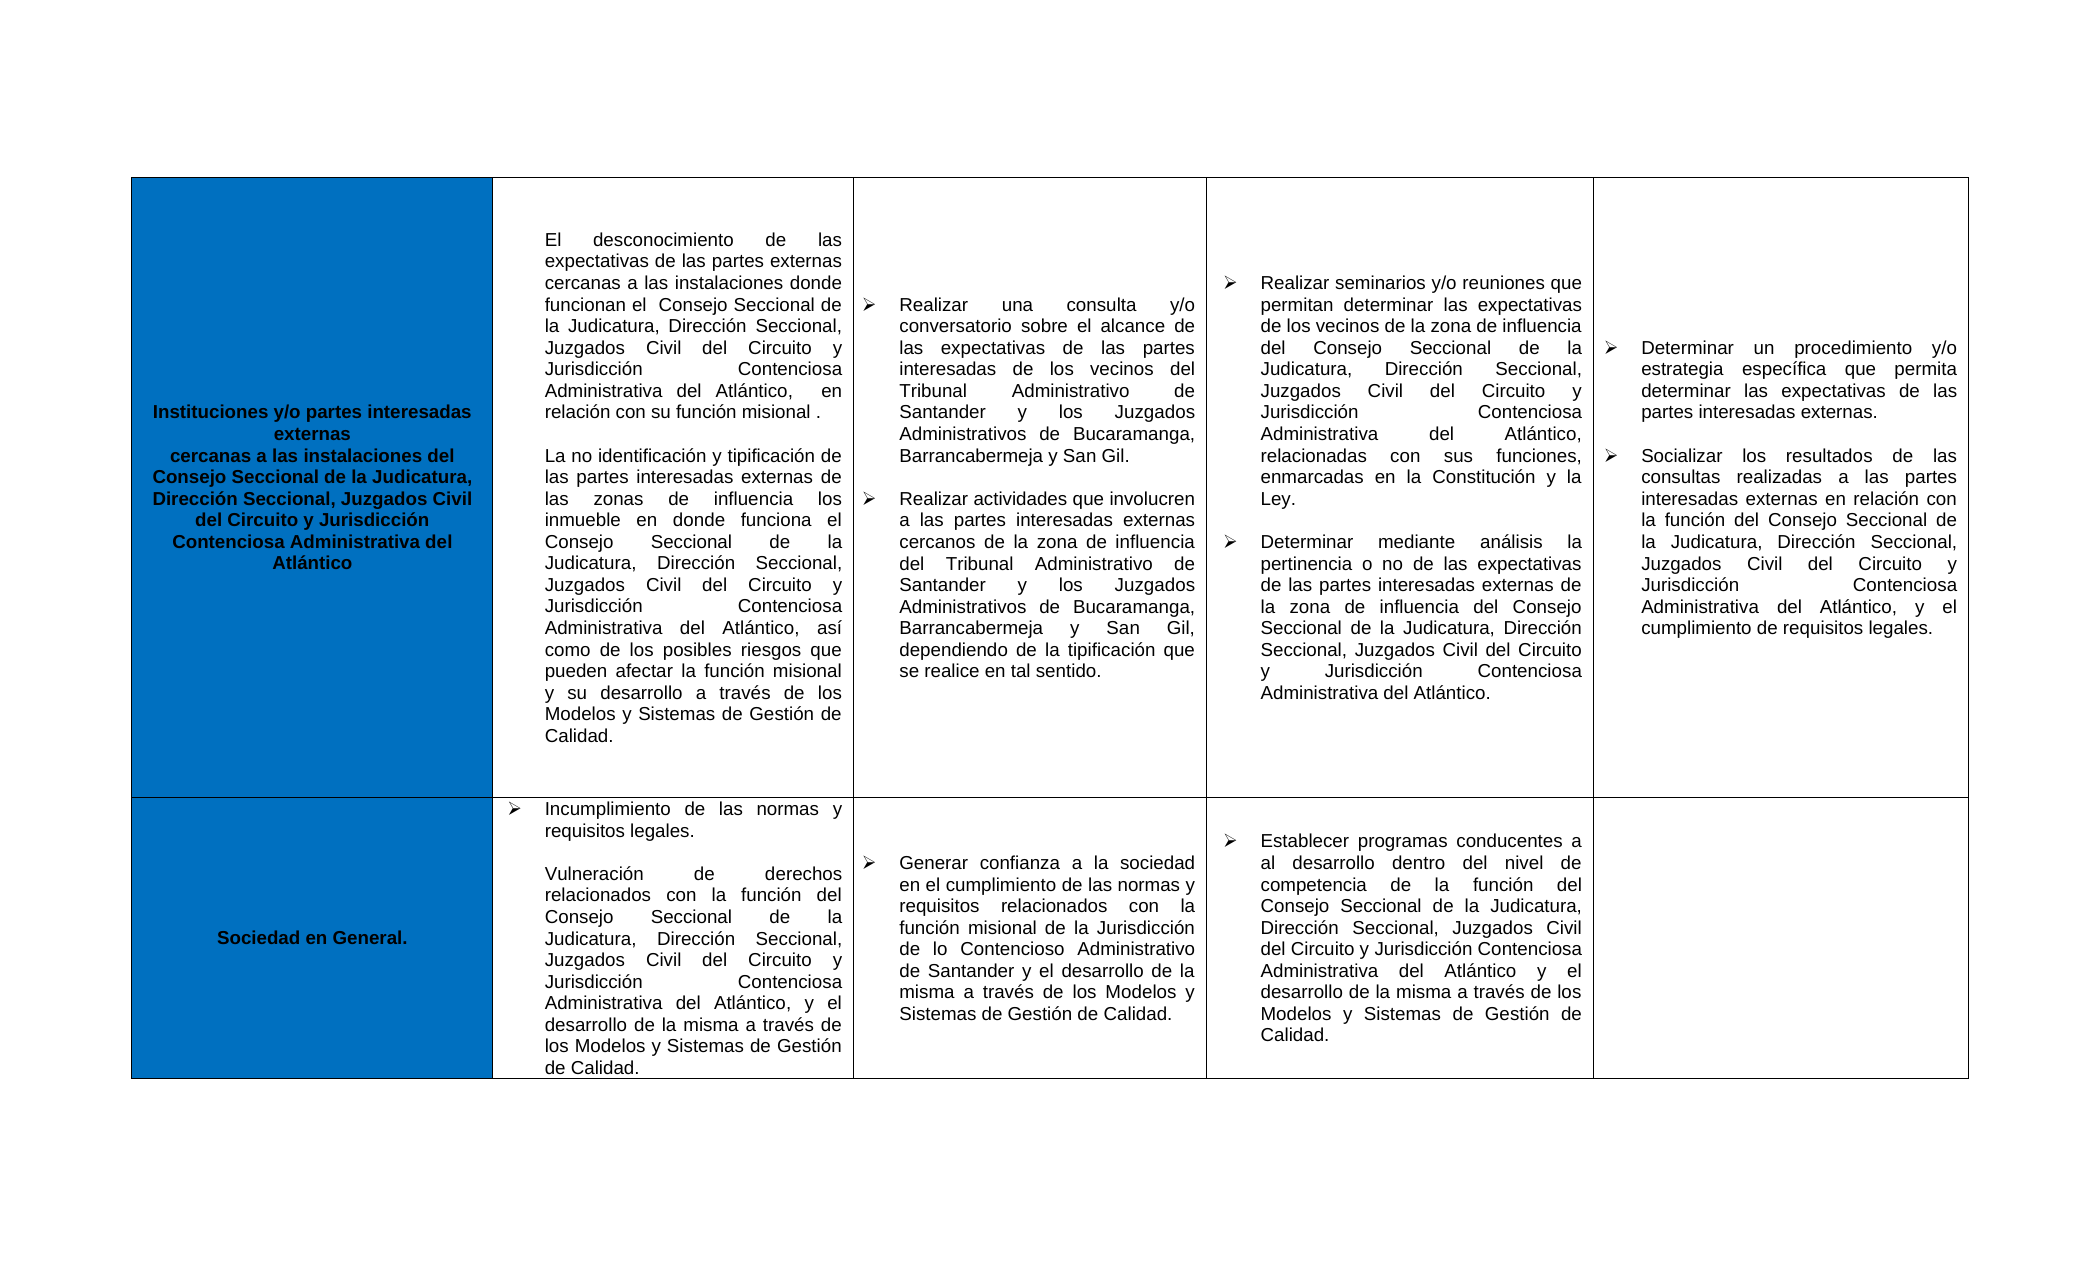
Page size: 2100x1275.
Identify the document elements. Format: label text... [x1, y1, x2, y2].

table_cell Determinar un procedimiento y/o estrategia específica que permita determinar las expectativas de las partes interesadas externas. Socializar los resultados de las consultas realizadas a las partes interesadas externas en relación con la función del Consejo Seccional de la Judicatura, Dirección Seccional, Juzgados Civil del Circuito y Jurisdicción Contenciosa Administrativa del Atlántico, y el cumplimiento de requisitos legales. [1594, 178, 1968, 797]
table_cell Realizar seminarios y/o reuniones que permitan determinar las expectativas de los vecinos de la zona de influencia del Consejo Seccional de la Judicatura, Dirección Seccional, Juzgados Civil del Circuito y Jurisdicción Contenciosa Administrativa del Atlántico, relacionadas con sus funciones, enmarcadas en la Constitución y la Ley. Determinar mediante análisis la pertinencia o no de las expectativas de las partes interesadas externas de la zona de influencia del Consejo Seccional de la Judicatura, Dirección Seccional, Juzgados Civil del Circuito y Jurisdicción Contenciosa Administrativa del Atlántico. [1207, 178, 1593, 797]
table_cell Generar confianza a la sociedad en el cumplimiento de las normas y requisitos relacionados con la función misional de la Jurisdicción de lo Contencioso Administrativo de Santander y el desarrollo de la misma a través de los Modelos y Sistemas de Gestión de Calidad. [854, 798, 1206, 1078]
table_cell Establecer programas conducentes a al desarrollo dentro del nivel de competencia de la función del Consejo Seccional de la Judicatura, Dirección Seccional, Juzgados Civil del Circuito y Jurisdicción Contenciosa Administrativa del Atlántico y el desarrollo de la misma a través de los Modelos y Sistemas de Gestión de Calidad. [1207, 798, 1593, 1078]
table_cell Sociedad en General. [132, 798, 492, 1078]
table_cell El desconocimiento de las expectativas de las partes externas cercanas a las instalaciones donde funcionan el Consejo Seccional de la Judicatura, Dirección Seccional, Juzgados Civil del Circuito y Jurisdicción Contenciosa Administrativa del Atlántico, en relación con su función misional . La no identificación y tipificación de las partes interesadas externas de las zonas de influencia los inmueble en donde funciona el Consejo Seccional de la Judicatura, Dirección Seccional, Juzgados Civil del Circuito y Jurisdicción Contenciosa Administrativa del Atlántico, así como de los posibles riesgos que pueden afectar la función misional y su desarrollo a través de los Modelos y Sistemas de Gestión de Calidad. [493, 178, 853, 797]
table_cell Incumplimiento de las normas y requisitos legales. Vulneración de derechos relacionados con la función del Consejo Seccional de la Judicatura, Dirección Seccional, Juzgados Civil del Circuito y Jurisdicción Contenciosa Administrativa del Atlántico, y el desarrollo de la misma a través de los Modelos y Sistemas de Gestión de Calidad. [493, 798, 853, 1078]
table_cell Instituciones y/o partes interesadas externas cercanas a las instalaciones del Consejo Seccional de la Judicatura, Dirección Seccional, Juzgados Civil del Circuito y Jurisdicción Contenciosa Administrativa del Atlántico [132, 178, 492, 797]
table_cell Realizar una consulta y/o conversatorio sobre el alcance de las expectativas de las partes interesadas de los vecinos del Tribunal Administrativo de Santander y los Juzgados Administrativos de Bucaramanga, Barrancabermeja y San Gil. Realizar actividades que involucren a las partes interesadas externas cercanos de la zona de influencia del Tribunal Administrativo de Santander y los Juzgados Administrativos de Bucaramanga, Barrancabermeja y San Gil, dependiendo de la tipificación que se realice en tal sentido. [854, 178, 1206, 797]
table_cell [1594, 798, 1968, 1078]
